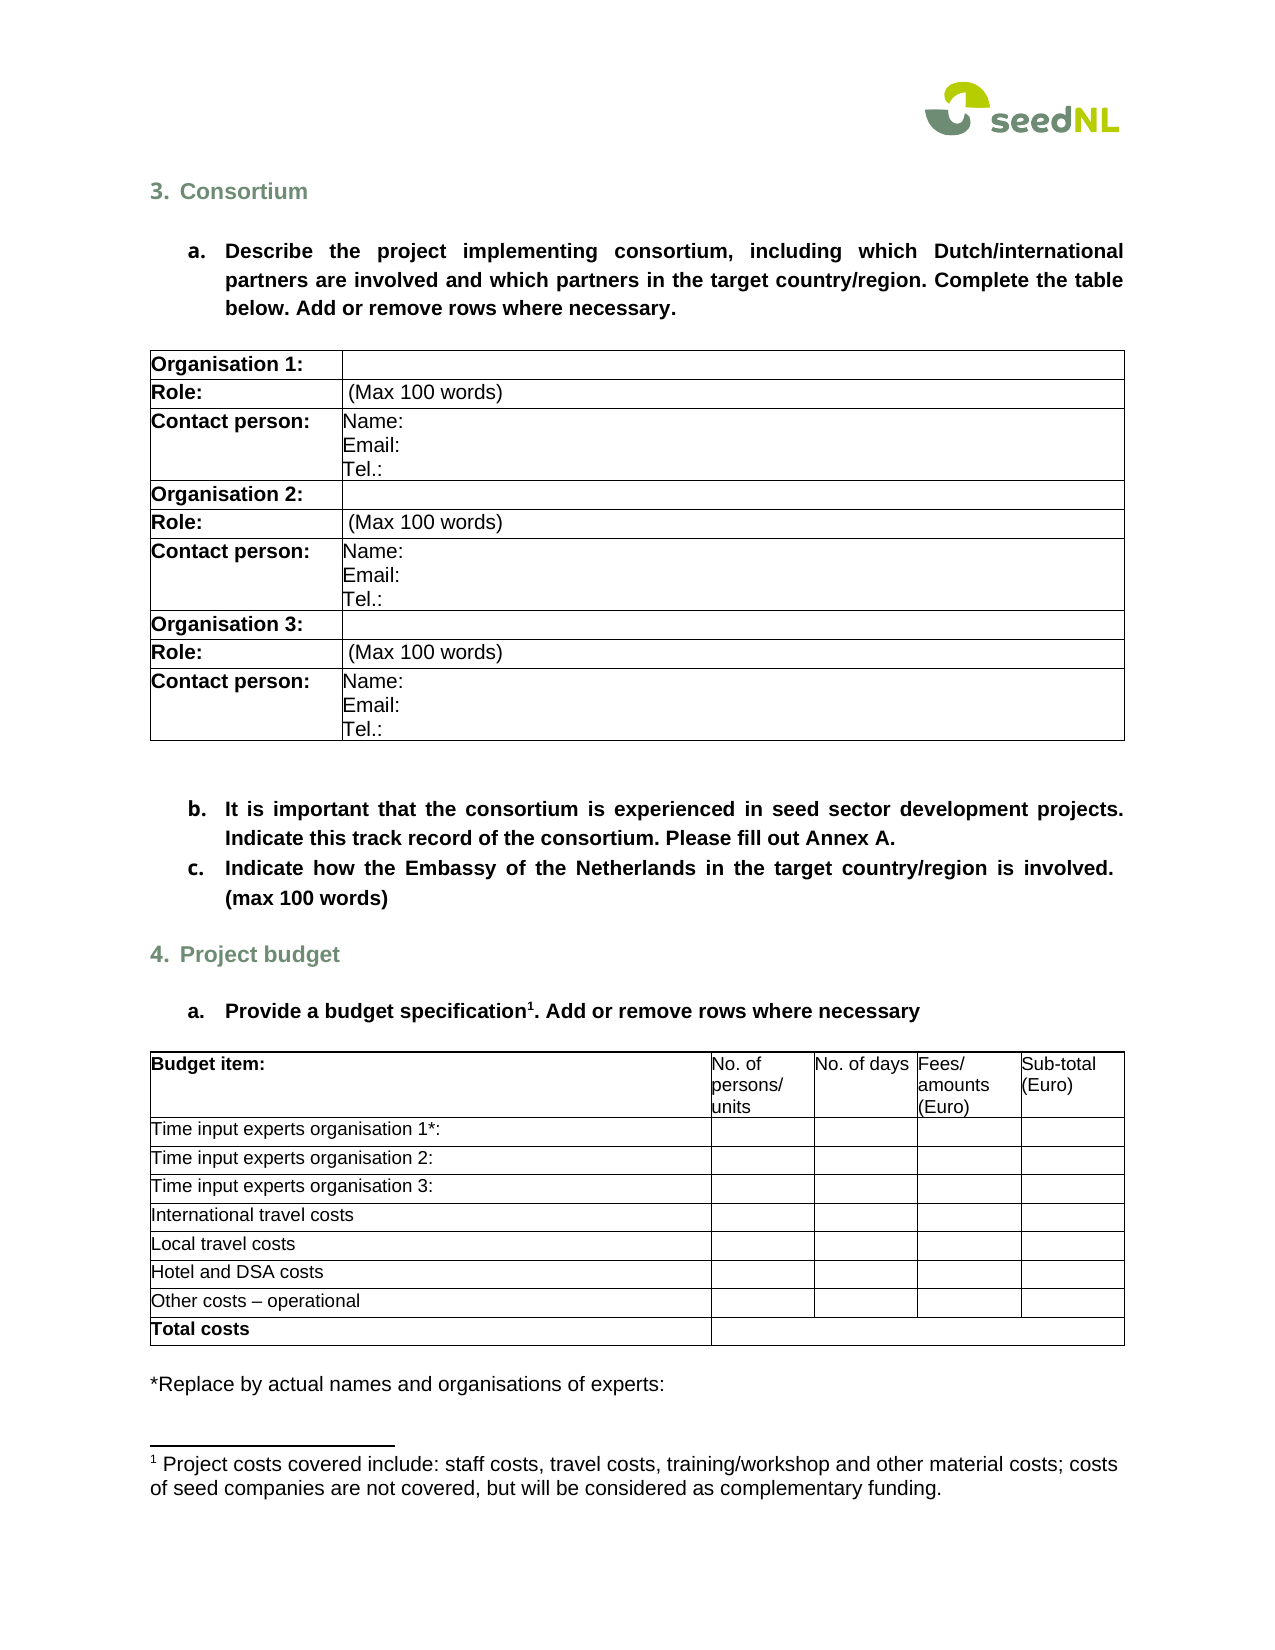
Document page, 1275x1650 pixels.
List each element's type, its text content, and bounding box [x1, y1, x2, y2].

table_header Budget item: [151, 1053, 711, 1117]
table_cell [815, 1232, 917, 1260]
table_cell Contact person: [151, 669, 342, 740]
table_cell Total costs [151, 1318, 711, 1345]
picture [917, 75, 1125, 143]
table_cell Contact person: [151, 409, 342, 480]
table_cell Other costs – operational [151, 1289, 711, 1317]
table_cell (Max 100 words) [343, 640, 1124, 667]
table_cell [815, 1147, 917, 1174]
table_cell (Max 100 words) [343, 380, 1124, 407]
table_cell [712, 1232, 814, 1260]
table_cell Time input experts organisation 2: [151, 1147, 711, 1174]
table_cell [815, 1118, 917, 1146]
table_cell [712, 1175, 814, 1203]
table_cell [343, 611, 1124, 639]
table_cell [815, 1175, 917, 1203]
list Describe the project implementing consortium, including which Dutch/international partners are involved and which partners in the target country/region. Complete the table below. Add or remove rows where necessary. [187, 236, 1125, 319]
table_cell (Max 100 words) [343, 510, 1124, 537]
table_cell [712, 1289, 814, 1317]
table_cell Role: [151, 380, 342, 407]
list Consortium [150, 175, 1125, 206]
table_header [343, 351, 1124, 379]
table_cell [1022, 1289, 1124, 1317]
table_header No. of persons/ units [712, 1053, 814, 1117]
table_cell Time input experts organisation 3: [151, 1175, 711, 1203]
table_cell Organisation 3: [151, 611, 342, 639]
table_cell [815, 1204, 917, 1231]
table_cell Role: [151, 640, 342, 667]
table_cell [1022, 1147, 1124, 1174]
table_cell [918, 1204, 1021, 1231]
table_cell [918, 1232, 1021, 1260]
list Project budget [150, 938, 1125, 969]
table_cell Role: [151, 510, 342, 537]
table_cell [1022, 1232, 1124, 1260]
table_cell [1022, 1261, 1124, 1288]
table_header No. of days [815, 1053, 917, 1117]
table_cell [1022, 1175, 1124, 1203]
table_cell [712, 1147, 814, 1174]
text *Replace by actual names and organisations of experts: [150, 1371, 1125, 1395]
table_cell Name: Email: Tel.: [343, 539, 1124, 610]
table_cell [918, 1261, 1021, 1288]
list It is important that the consortium is experienced in seed sector development projects. Indicate this track record of the consortium. Please fill out Annex A. [187, 794, 1125, 850]
table_cell International travel costs [151, 1204, 711, 1231]
table_cell Organisation 2: [151, 481, 342, 509]
table_cell Name: Email: Tel.: [343, 669, 1124, 740]
table_header Fees/ amounts (Euro) [918, 1053, 1021, 1117]
table_cell [712, 1318, 1124, 1345]
table_cell [918, 1289, 1021, 1317]
table_header Sub-total (Euro) [1022, 1053, 1124, 1117]
table_cell Hotel and DSA costs [151, 1261, 711, 1288]
table_cell Time input experts organisation 1*: [151, 1118, 711, 1146]
list Provide a budget specification. Add or remove rows where necessary [187, 999, 1125, 1023]
table_cell [712, 1204, 814, 1231]
table_cell [1022, 1118, 1124, 1146]
table_cell [712, 1261, 814, 1288]
table_cell [1022, 1204, 1124, 1231]
table_cell Name: Email: Tel.: [343, 409, 1124, 480]
table_cell [815, 1261, 917, 1288]
table_cell [918, 1175, 1021, 1203]
table_cell [918, 1118, 1021, 1146]
table_cell [712, 1118, 814, 1146]
table_cell Local travel costs [151, 1232, 711, 1260]
table_header Organisation 1: [151, 351, 342, 379]
table_cell [918, 1147, 1021, 1174]
table_cell [815, 1289, 917, 1317]
table_cell Contact person: [151, 539, 342, 610]
table_cell [343, 481, 1124, 509]
list Indicate how the Embassy of the Netherlands in the target country/region is involved. (max 100 words) [187, 853, 1125, 909]
